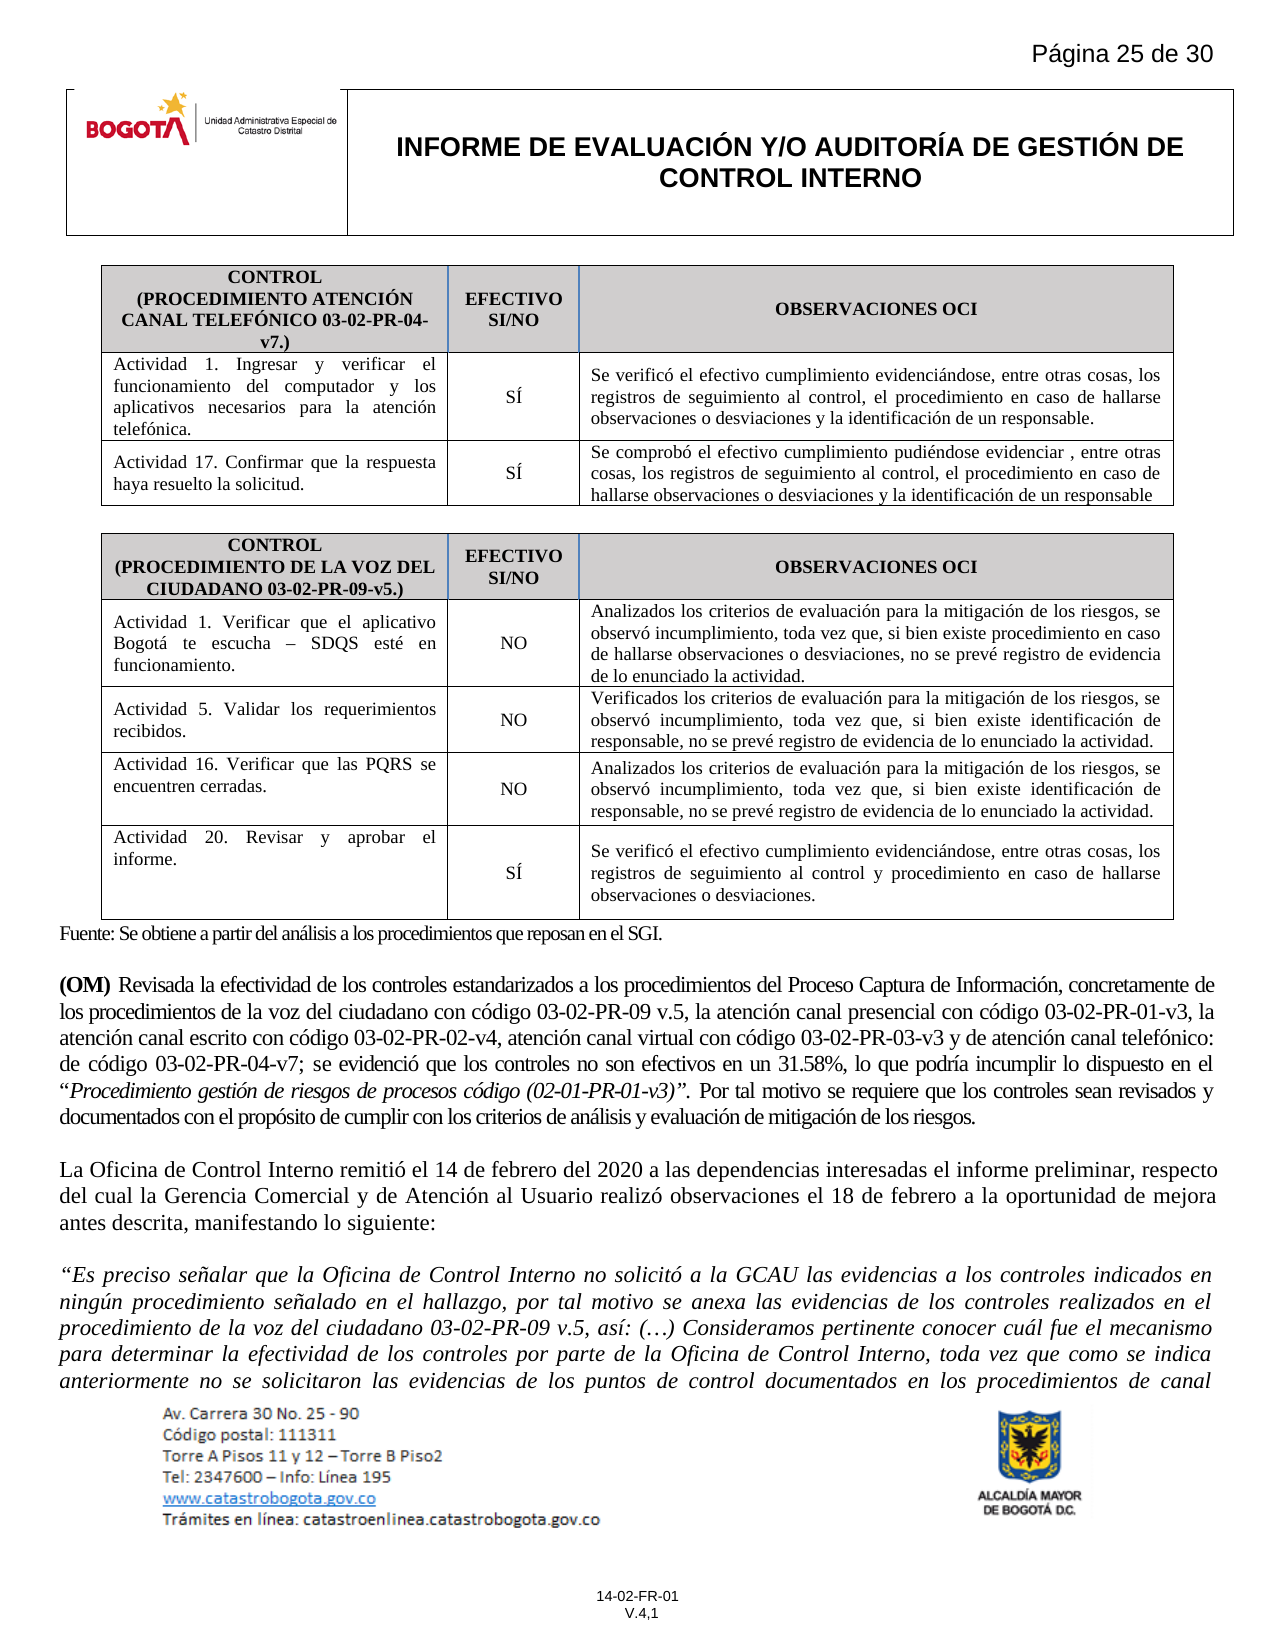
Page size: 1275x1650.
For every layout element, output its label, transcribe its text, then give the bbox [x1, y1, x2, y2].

table_cell NO [448, 687, 579, 752]
table_cell Verificados los criterios de evaluación para la mitigación de los riesgos, se observó incumplimiento, toda vez que, si bien existe identificación de responsable, no se prevé registro de evidencia de lo enunciado la actividad. [580, 687, 1173, 752]
table_header OBSERVACIONES OCI [580, 534, 1173, 599]
table_cell Actividad 16. Verificar que las PQRS se encuentren cerradas. [102, 753, 447, 825]
table_cell SÍ [448, 441, 579, 505]
table_cell Analizados los criterios de evaluación para la mitigación de los riesgos, se observó incumplimiento, toda vez que, si bien existe procedimiento en caso de hallarse observaciones o desviaciones, no se prevé registro de evidencia de lo enunciado la actividad. [580, 600, 1173, 686]
table_cell NO [448, 753, 579, 825]
text La Oficina de Control Interno remitió el 14 de febrero del 2020 a las dependencias interesadas el informe preliminar, respecto del cual la Gerencia Comercial y de Atención al Usuario realizó observaciones el 18 de febrero a la oportunidad de mejora antes descrita, manifestando lo siguiente: [59, 1156, 1219, 1235]
table_cell Se verificó el efectivo cumplimiento evidenciándose, entre otras cosas, los registros de seguimiento al control y procedimiento en caso de hallarse observaciones o desviaciones. [580, 826, 1173, 919]
text (OM) Revisada la efectividad de los controles estandarizados a los procedimientos del Proceso Captura de Información, concretamente de los procedimientos de la voz del ciudadano con código 03-02-PR-09 v.5, la atención canal presencial con código 03-02-PR-01-v3, la atención canal escrito con código 03-02-PR-02-v4, atención canal virtual con código 03-02-PR-03-v3 y de atención canal telefónico: de código 03-02-PR-04-v7; se evidenció que los controles no son efectivos en un 31.58%, lo que podría incumplir lo dispuesto en el “Procedimiento gestión de riesgos de procesos código (02-01-PR-01-v3)”. Por tal motivo se requiere que los controles sean revisados y documentados con el propósito de cumplir con los criterios de análisis y evaluación de mitigación de los riesgos. [59, 971, 1215, 1129]
picture [149, 1395, 1126, 1559]
table_cell Analizados los criterios de evaluación para la mitigación de los riesgos, se observó incumplimiento, toda vez que, si bien existe identificación de responsable, no se prevé registro de evidencia de lo enunciado la actividad. [580, 753, 1173, 825]
table_header EFECTIVO SI/NO [449, 266, 578, 352]
table_cell Actividad 1. Verificar que el aplicativo Bogotá te escucha – SDQS esté en funcionamiento. [102, 600, 447, 686]
picture [74, 89, 340, 146]
table_header CONTROL (PROCEDIMIENTO ATENCIÓN CANAL TELEFÓNICO 03-02-PR-04-v7.) [102, 266, 447, 352]
table_cell NO [448, 600, 579, 686]
table_cell SÍ [448, 826, 579, 919]
table_cell Actividad 1. Ingresar y verificar el funcionamiento del computador y los aplicativos necesarios para la atención telefónica. [102, 353, 447, 439]
table_header OBSERVACIONES OCI [580, 266, 1173, 352]
table_cell Se comprobó el efectivo cumplimiento pudiéndose evidenciar , entre otras cosas, los registros de seguimiento al control, el procedimiento en caso de hallarse observaciones o desviaciones y la identificación de un responsable [580, 441, 1173, 505]
table_cell Actividad 17. Confirmar que la respuesta haya resuelto la solicitud. [102, 441, 447, 505]
table_cell SÍ [448, 353, 579, 439]
text Fuente: Se obtiene a partir del análisis a los procedimientos que reposan en el SGI. [59, 920, 1216, 944]
table_header EFECTIVO SI/NO [449, 534, 578, 599]
table_cell Actividad 5. Validar los requerimientos recibidos. [102, 687, 447, 752]
table_header CONTROL (PROCEDIMIENTO DE LA VOZ DEL CIUDADANO 03-02-PR-09-v5.) [102, 534, 447, 599]
table_cell Actividad 20. Revisar y aprobar el informe. [102, 826, 447, 919]
